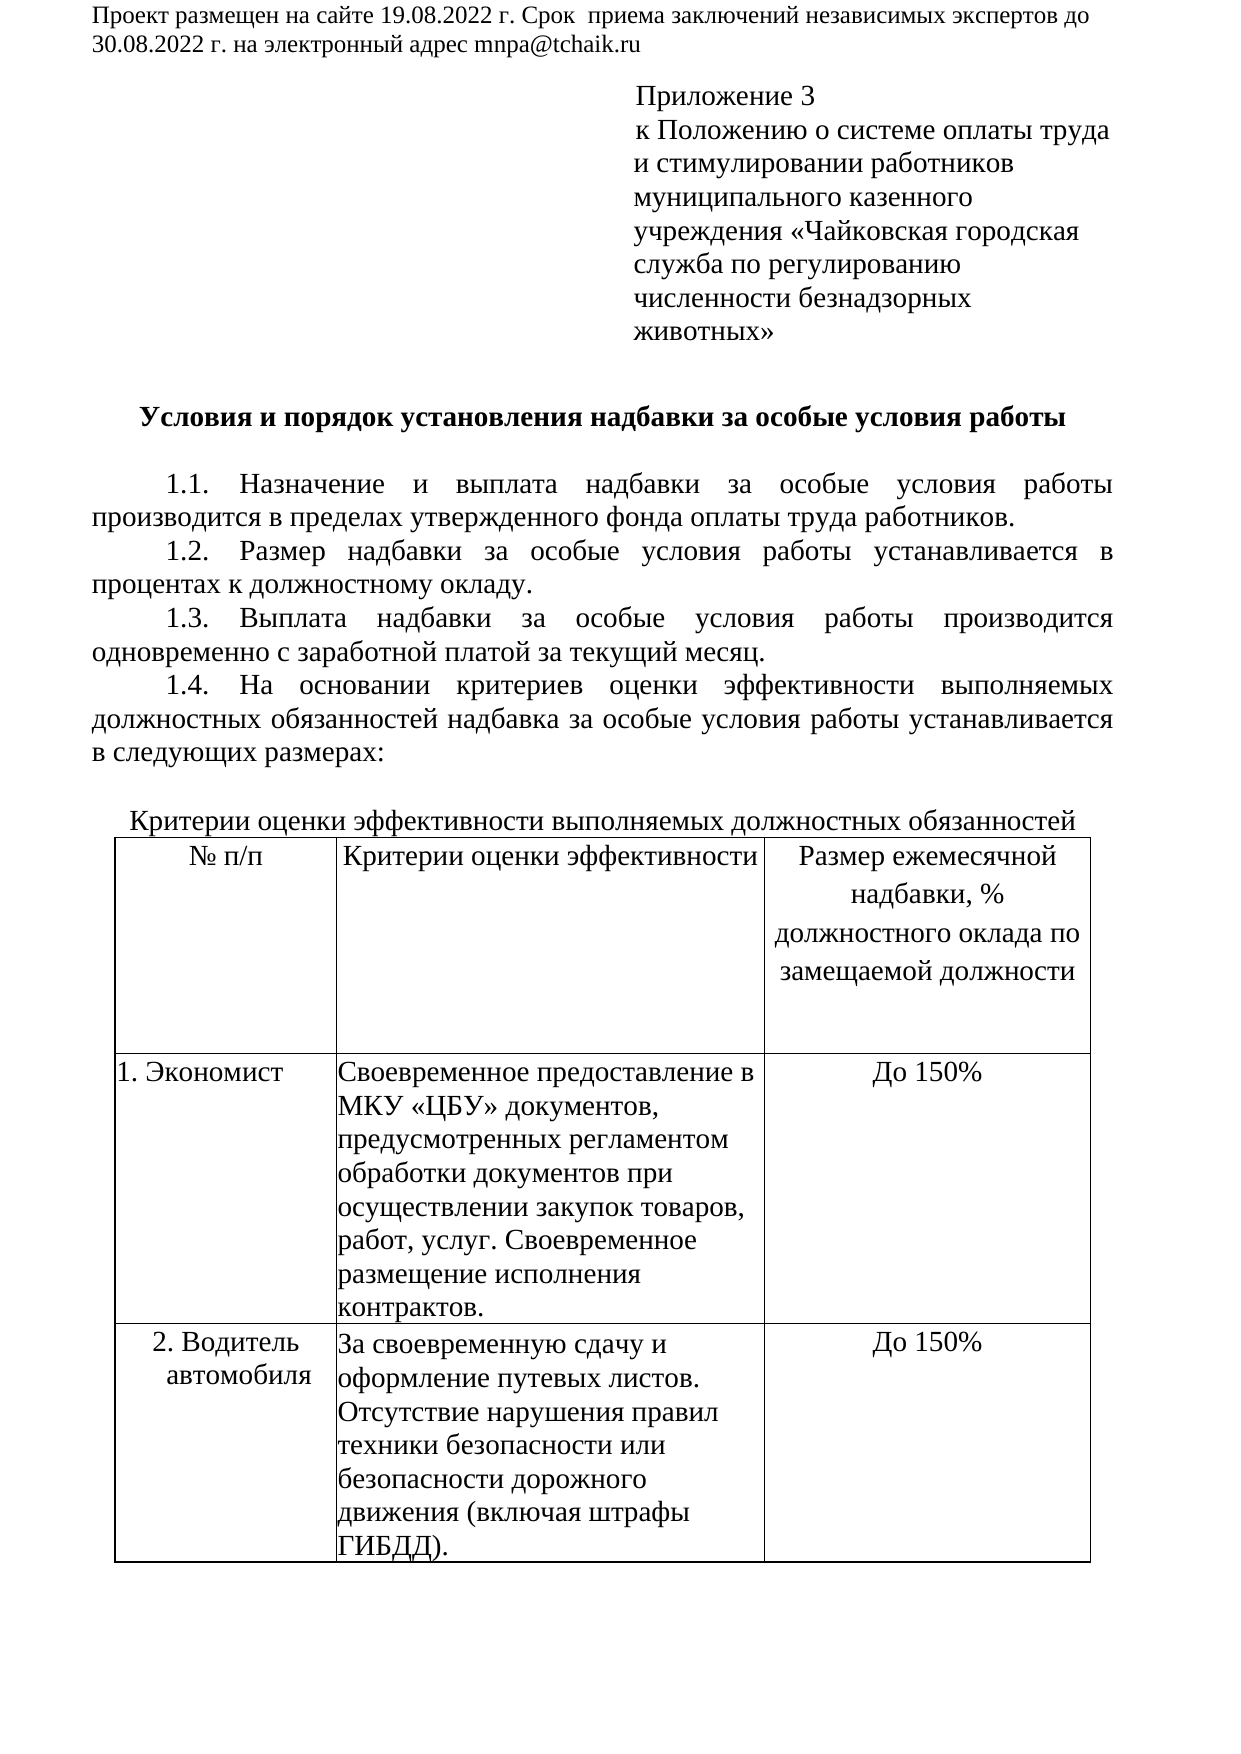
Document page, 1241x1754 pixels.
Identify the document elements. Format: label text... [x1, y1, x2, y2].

table_cell За своевременную сдачу и оформление путевых листов. Отсутствие нарушения правил техники безопасности или безопасности дорожного движения (включая штрафы ГИБДД). [337, 1324, 764, 1561]
list Выплата надбавки за особые условия работы производится одновременно с заработной платой за текущий месяц. [92, 600, 1114, 667]
table_header Размер ежемесячной надбавки, % должностного оклада по замещаемой должности [765, 838, 1090, 1053]
text к Положению о системе оплаты труда и стимулировании работников муниципального казенного учреждения «Чайковская городская служба по регулированию численности безнадзорных животных» [633, 112, 1114, 347]
table_cell До 150% [765, 1324, 1090, 1561]
table_header № п/п [116, 838, 336, 1053]
table_cell 1. Экономист [116, 1054, 336, 1323]
table_cell 2. Водитель автомобиля [116, 1324, 336, 1561]
table_cell До 150% [765, 1054, 1090, 1323]
table_header Критерии оценки эффективности [337, 838, 764, 1053]
text Приложение 3 [633, 78, 1114, 112]
text Условия и порядок установления надбавки за особые условия работы [92, 399, 1114, 432]
table_cell Своевременное предоставление в МКУ «ЦБУ» документов, предусмотренных регламентом обработки документов при осуществлении закупок товаров, работ, услуг. Своевременное размещение исполнения контрактов. [337, 1054, 764, 1323]
list Размер надбавки за особые условия работы устанавливается в процентах к должностному окладу. [92, 533, 1114, 600]
list На основании критериев оценки эффективности выполняемых должностных обязанностей надбавка за особые условия работы устанавливается в следующих размерах: [92, 667, 1114, 768]
list Назначение и выплата надбавки за особые условия работы производится в пределах утвержденного фонда оплаты труда работников. [92, 466, 1114, 533]
text Критерии оценки эффективности выполняемых должностных обязанностей [92, 803, 1114, 837]
